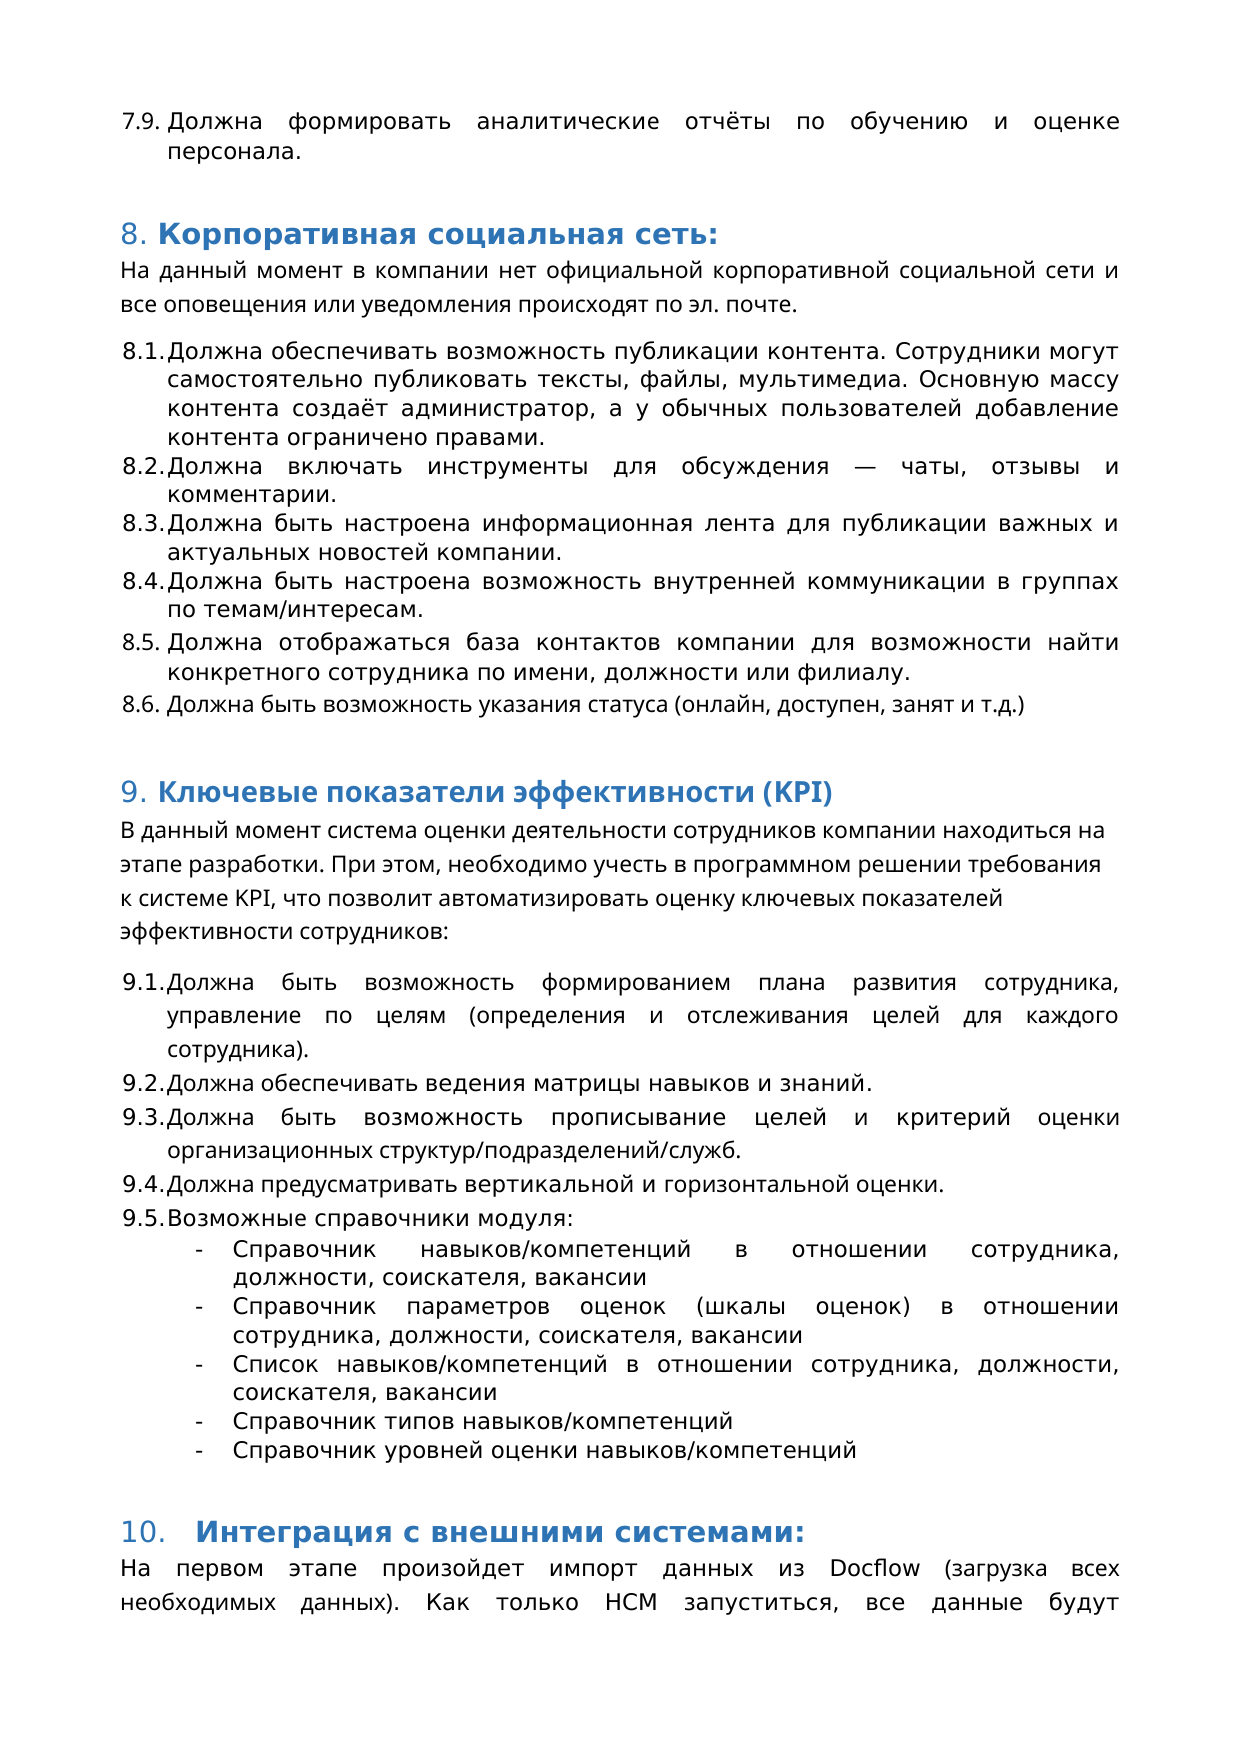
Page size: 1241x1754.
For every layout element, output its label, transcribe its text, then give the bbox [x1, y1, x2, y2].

list Справочник типов навыков/компетенций [195, 1408, 1120, 1435]
list Должна включать инструменты для обсуждения — чаты, отзывы и комментарии. [122, 453, 1120, 508]
list Справочник параметров оценок (шкалы оценок) в отношении сотрудника, должности, соискателя, вакансии [195, 1293, 1120, 1349]
subtitle Корпоративная социальная сеть: [120, 217, 1120, 251]
list Должна формировать аналитические отчёты по обучению и оценке персонала. [122, 105, 1120, 165]
list Справочник уровней оценки навыков/компетенций [195, 1437, 1120, 1464]
list Должна обеспечивать ведения матрицы навыков и знаний. [122, 1067, 1120, 1098]
list Должна быть возможность формированием плана развития сотрудника, управление по целям (определения и отслеживания целей для каждого сотрудника). [122, 966, 1120, 1064]
list Должна быть настроена возможность внутренней коммуникации в группах по темам/интересам. [122, 568, 1120, 623]
subtitle Интеграция с внешними системами: [120, 1516, 1120, 1550]
list Должна быть возможность прописывание целей и критерий оценки организационных структур/подразделений/служб. [122, 1101, 1120, 1166]
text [120, 1552, 1120, 1617]
text В данный момент система оценки деятельности сотрудников компании находиться на этапе разработки. При этом, необходимо учесть в программном решении требования к системе KPI, что позволит автоматизировать оценку ключевых показателей эффективности сотрудников: [120, 814, 1120, 947]
subtitle Ключевые показатели эффективности (KPI) [120, 771, 1120, 811]
list Должна быть настроена информационная лента для публикации важных и актуальных новостей компании. [122, 510, 1120, 566]
list Должна отображаться база контактов компании для возможности найти конкретного сотрудника по имени, должности или филиалу. [122, 625, 1120, 685]
list Справочник навыков/компетенций в отношении сотрудника, должности, соискателя, вакансии [195, 1236, 1120, 1291]
list Должна быть возможность указания статуса (онлайн, доступен, занят и т.д.) [122, 687, 1120, 719]
list Возможные справочники модуля: [122, 1202, 1120, 1233]
text На данный момент в компании нет официальной корпоративной социальной сети и все оповещения или уведомления происходят по эл. почте. [120, 254, 1120, 319]
list Должна предусматривать вертикальной и горизонтальной оценки. [122, 1168, 1120, 1199]
list Должна обеспечивать возможность публикации контента. Сотрудники могут самостоятельно публиковать тексты, файлы, мультимедиа. Основную массу контента создаёт администратор, а у обычных пользователей добавление контента ограничено правами. [122, 338, 1120, 451]
list Список навыков/компетенций в отношении сотрудника, должности, соискателя, вакансии [195, 1351, 1120, 1406]
